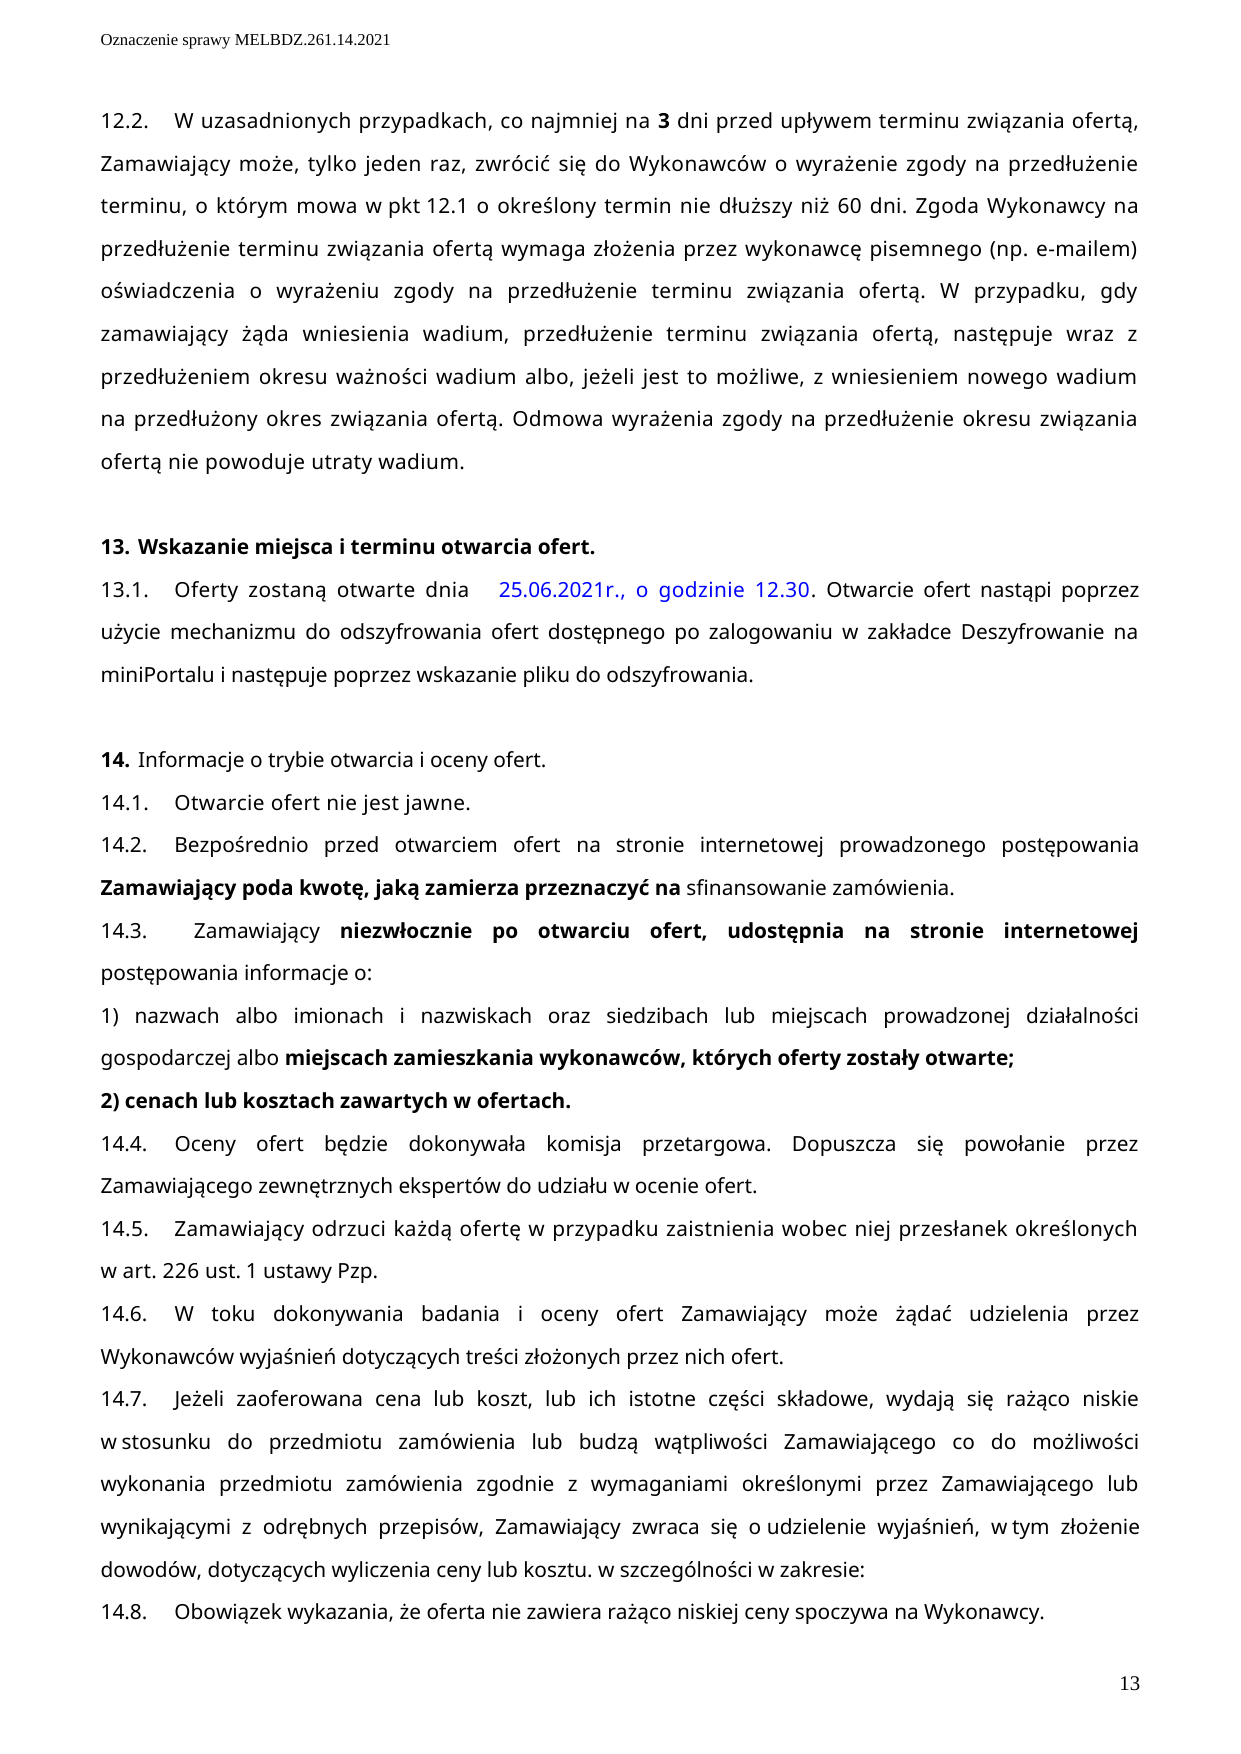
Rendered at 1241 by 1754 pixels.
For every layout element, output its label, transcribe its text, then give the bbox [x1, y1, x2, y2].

list Wskazanie miejsca i terminu otwarcia ofert. [100, 532, 1140, 561]
list Bezpośrednio przed otwarciem ofert na stronie internetowej prowadzonego postępowania Zamawiający poda kwotę, jaką zamierza przeznaczyć na sfinansowanie zamówienia. [100, 831, 1140, 902]
text 14.1. Otwarcie ofert nie jest jawne. [100, 788, 1140, 816]
text 13.1. Oferty zostaną otwarte dnia 25.06.2021r., o godzinie 12.30. Otwarcie ofert nastąpi poprzez użycie mechanizmu do odszyfrowania ofert dostępnego po zalogowaniu w zakładce Deszyfrowanie na miniPortalu i następuje poprzez wskazanie pliku do odszyfrowania. [100, 575, 1140, 688]
list W toku dokonywania badania i oceny ofert Zamawiający może żądać udzielenia przez Wykonawców wyjaśnień dotyczących treści złożonych przez nich ofert. [100, 1299, 1140, 1370]
list Zamawiający odrzuci każdą ofertę w przypadku zaistnienia wobec niej przesłanek określonych w art. 226 ust. 1 ustawy Pzp. [100, 1214, 1140, 1285]
list Zamawiający niezwłocznie po otwarciu ofert, udostępnia na stronie internetowej postępowania informacje o: [100, 916, 1140, 987]
text 1) nazwach albo imionach i nazwiskach oraz siedzibach lub miejscach prowadzonej działalności gospodarczej albo miejscach zamieszkania wykonawców, których oferty zostały otwarte; [100, 1001, 1140, 1072]
text 2) cenach lub kosztach zawartych w ofertach. [100, 1086, 1140, 1114]
text 12.2. W uzasadnionych przypadkach, co najmniej na 3 dni przed upływem terminu związania ofertą, Zamawiający może, tylko jeden raz, zwrócić się do Wykonawców o wyrażenie zgody na przedłużenie terminu, o którym mowa w pkt 12.1 o określony termin nie dłuższy niż 60 dni. Zgoda Wykonawcy na przedłużenie terminu związania ofertą wymaga złożenia przez wykonawcę pisemnego (np. e-mailem) oświadczenia o wyrażeniu zgody na przedłużenie terminu związania ofertą. W przypadku, gdy zamawiający żąda wniesienia wadium, przedłużenie terminu związania ofertą, następuje wraz z przedłużeniem okresu ważności wadium albo, jeżeli jest to możliwe, z wniesieniem nowego wadium na przedłużony okres związania ofertą. Odmowa wyrażenia zgody na przedłużenie okresu związania ofertą nie powoduje utraty wadium. [100, 106, 1140, 476]
list Obowiązek wykazania, że oferta nie zawiera rażąco niskiej ceny spoczywa na Wykonawcy. [100, 1597, 1140, 1626]
list Informacje o trybie otwarcia i oceny ofert. [100, 745, 1140, 774]
list Oceny ofert będzie dokonywała komisja przetargowa. Dopuszcza się powołanie przez Zamawiającego zewnętrznych ekspertów do udziału w ocenie ofert. [100, 1129, 1140, 1200]
list Jeżeli zaoferowana cena lub koszt, lub ich istotne części składowe, wydają się rażąco niskie w stosunku do przedmiotu zamówienia lub budzą wątpliwości Zamawiającego co do możliwości wykonania przedmiotu zamówienia zgodnie z wymaganiami określonymi przez Zamawiającego lub wynikającymi z odrębnych przepisów, Zamawiający zwraca się o udzielenie wyjaśnień, w tym złożenie dowodów, dotyczących wyliczenia ceny lub kosztu. w szczególności w zakresie: [100, 1384, 1140, 1583]
